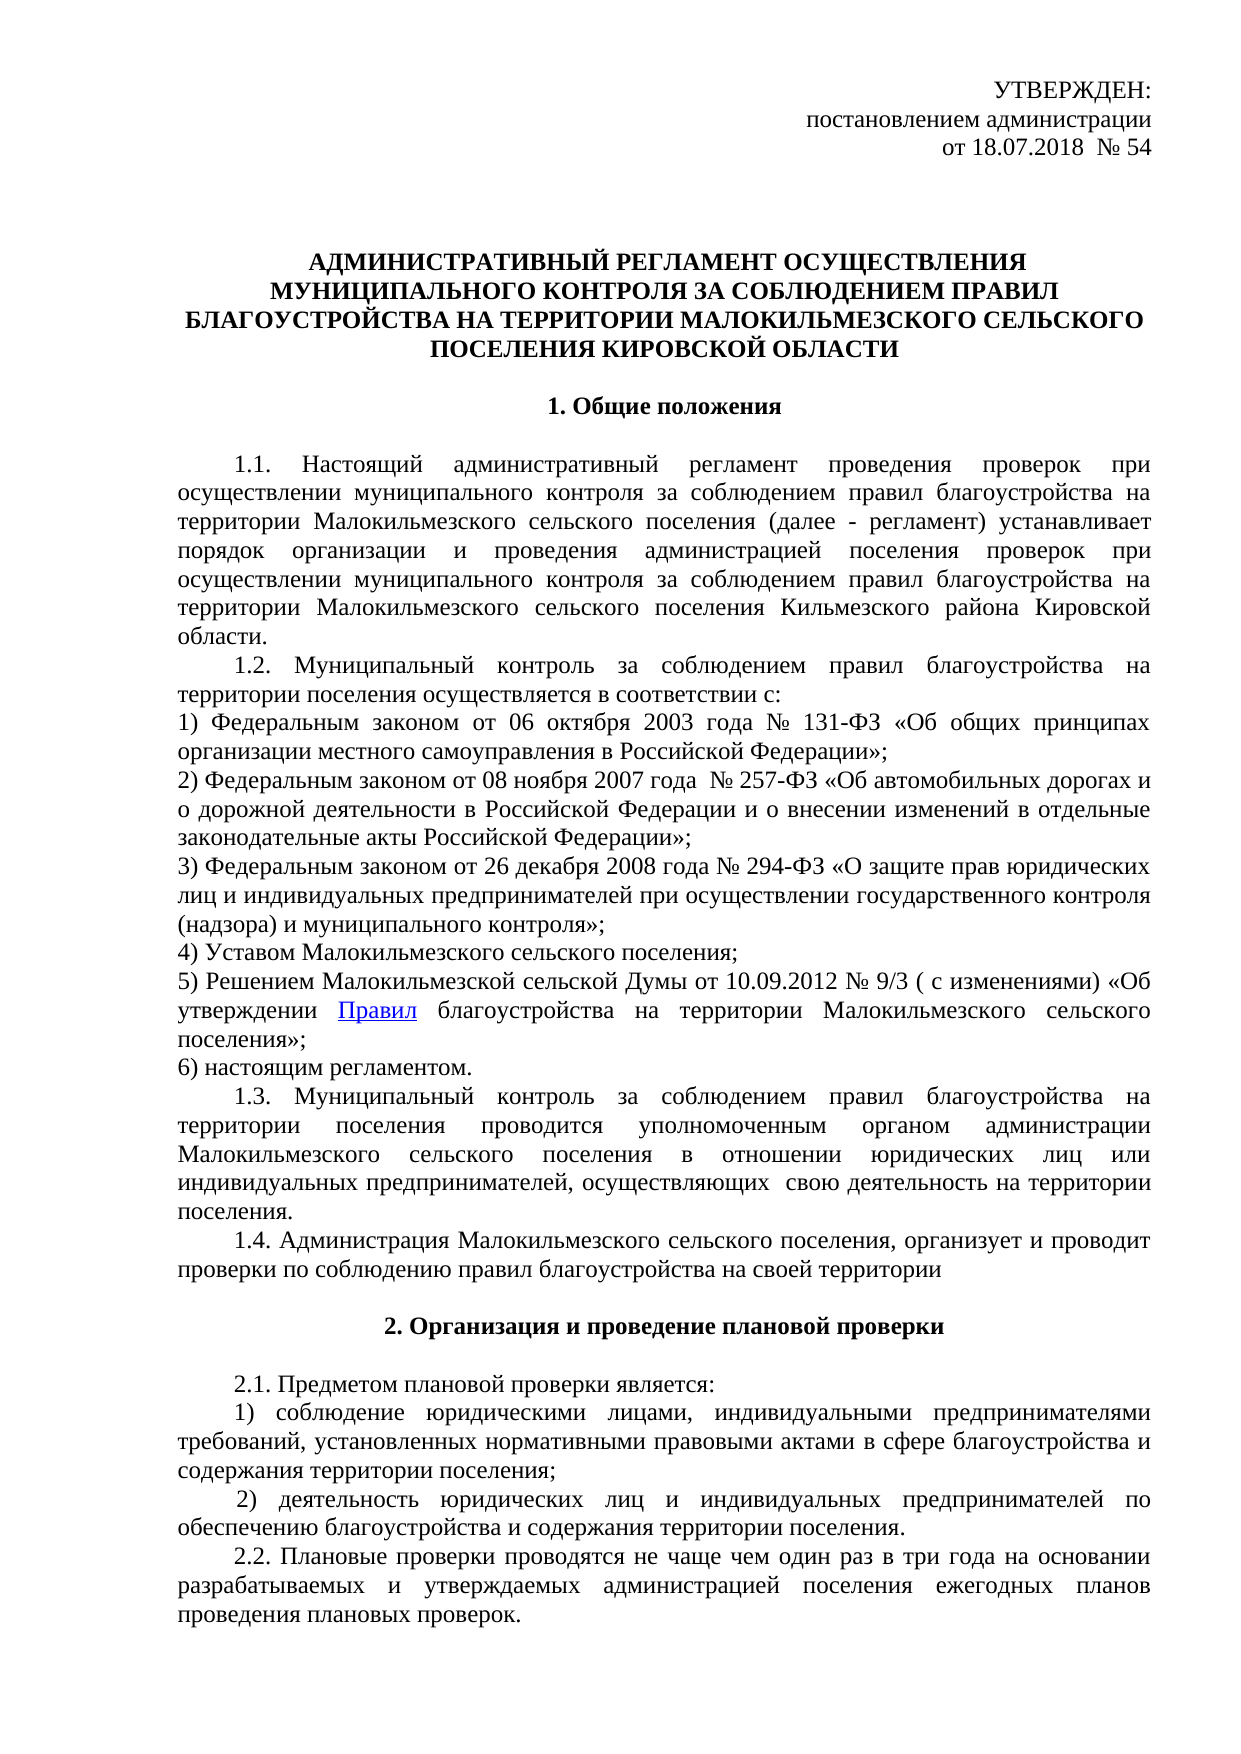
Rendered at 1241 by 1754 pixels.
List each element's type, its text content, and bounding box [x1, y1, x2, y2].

text 3) Федеральным законом от 26 декабря 2008 года № 294-ФЗ «О защите прав юридических лиц и индивидуальных предпринимателей при осуществлении государственного контроля (надзора) и муниципального контроля»; [177, 851, 1152, 937]
text 1. Общие положения [177, 391, 1152, 420]
text 2. Организация и проведение плановой проверки [177, 1311, 1152, 1340]
text постановлением администрации [177, 104, 1152, 132]
text 1) Федеральным законом от 06 октября 2003 года № 131-ФЗ «Об общих принципах организации местного самоуправления в Российской Федерации»; [177, 707, 1152, 765]
text 6) настоящим регламентом. [177, 1052, 1152, 1081]
text 2) Федеральным законом от 08 ноября 2007 года № 257-ФЗ «Об автомобильных дорогах и о дорожной деятельности в Российской Федерации и о внесении изменений в отдельные законодательные акты Российской Федерации»; [177, 765, 1152, 851]
text 2.1. Предметом плановой проверки является: [177, 1369, 1152, 1397]
text 5) Решением Малокильмезской сельской Думы от 10.09.2012 № 9/3 ( с изменениями) «Об утверждении Правил благоустройства на территории Малокильмезского сельского поселения»; [177, 966, 1152, 1052]
text 2.2. Плановые проверки проводятся не чаще чем один раз в три года на основании разрабатываемых и утверждаемых администрацией поселения ежегодных планов проведения плановых проверок. [177, 1541, 1152, 1627]
text 4) Уставом Малокильмезского сельского поселения; [177, 937, 1152, 966]
text 1.3. Муниципальный контроль за соблюдением правил благоустройства на территории поселения проводится уполномоченным органом администрации Малокильмезского сельского поселения в отношении юридических лиц или индивидуальных предпринимателей, осуществляющих свою деятельность на территории поселения. [177, 1081, 1152, 1225]
text 1.1. Настоящий административный регламент проведения проверок при осуществлении муниципального контроля за соблюдением правил благоустройства на территории Малокильмезского сельского поселения (далее - регламент) устанавливает порядок организации и проведения администрацией поселения проверок при осуществлении муниципального контроля за соблюдением правил благоустройства на территории Малокильмезского сельского поселения Кильмезского района Кировской области. [177, 449, 1152, 650]
text 2) деятельность юридических лиц и индивидуальных предпринимателей по обеспечению благоустройства и содержания территории поселения. [177, 1484, 1152, 1541]
text УТВЕРЖДЕН: [177, 75, 1152, 104]
text АДМИНИСТРАТИВНЫЙ РЕГЛАМЕНТ ОСУЩЕСТВЛЕНИЯ МУНИЦИПАЛЬНОГО КОНТРОЛЯ ЗА СОБЛЮДЕНИЕМ ПРАВИЛ БЛАГОУСТРОЙСТВА НА ТЕРРИТОРИИ МАЛОКИЛЬМЕЗСКОГО СЕЛЬСКОГО ПОСЕЛЕНИЯ КИРОВСКОЙ ОБЛАСТИ [177, 247, 1152, 362]
text 1.4. Администрация Малокильмезского сельского поселения, организует и проводит проверки по соблюдению правил благоустройства на своей территории [177, 1225, 1152, 1282]
text 1.2. Муниципальный контроль за соблюдением правил благоустройства на территории поселения осуществляется в соответствии с: [177, 650, 1152, 707]
text от 18.07.2018 № 54 [177, 132, 1152, 161]
text 1) соблюдение юридическими лицами, индивидуальными предпринимателями требований, установленных нормативными правовыми актами в сфере благоустройства и содержания территории поселения; [177, 1397, 1152, 1484]
